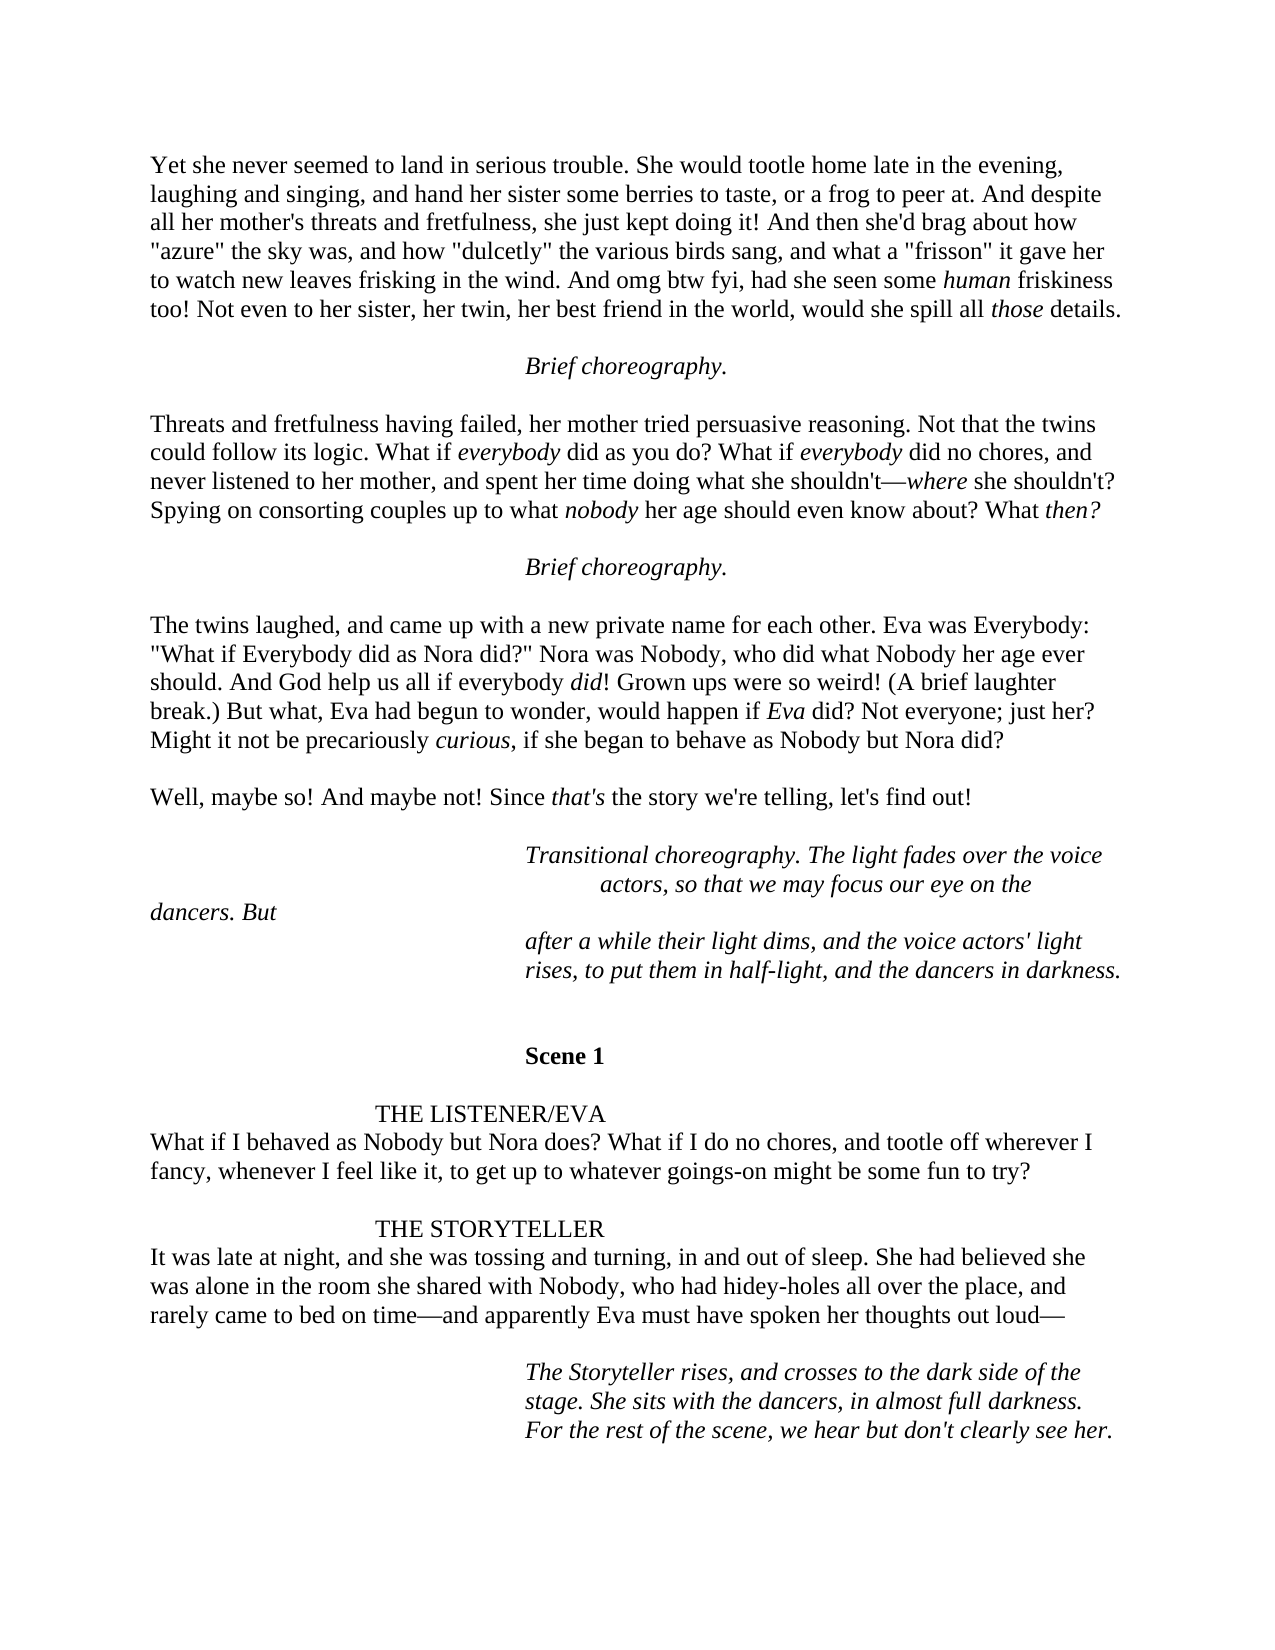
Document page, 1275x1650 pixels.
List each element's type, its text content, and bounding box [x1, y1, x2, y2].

text THE STORYTELLER [150, 1214, 1125, 1242]
text The twins laughed, and came up with a new private name for each other. Eva was Everybody: "What if Everybody did as Nora did?" Nora was Nobody, who did what Nobody her age ever should. And God help us all if everybody did! Grown ups were so weird! (A brief laughter break.) But what, Eva had begun to wonder, would happen if Eva did? Not everyone; just her? Might it not be precariously curious, if she began to behave as Nobody but Nora did? [150, 610, 1125, 754]
text Brief choreography. [150, 351, 1125, 380]
text It was late at night, and she was tossing and turning, in and out of sleep. She had believed she was alone in the room she shared with Nobody, who had hidey-holes all over the place, and rarely came to bed on time—and apparently Eva must have spoken her thoughts out loud— [150, 1242, 1125, 1329]
text Brief choreography. [150, 552, 1125, 581]
text Scene 1 [150, 1041, 1125, 1070]
text rises, to put them in half-light, and the dancers in darkness. [150, 955, 1125, 984]
text The Storyteller rises, and crosses to the dark side of the [150, 1357, 1125, 1386]
text For the rest of the scene, we hear but don't clearly see her. [150, 1415, 1125, 1444]
text after a while their light dims, and the voice actors' light [150, 926, 1125, 955]
text Yet she never seemed to land in serious trouble. She would tootle home late in the evening, laughing and singing, and hand her sister some berries to taste, or a frog to peer at. And despite all her mother's threats and fretfulness, she just kept doing it! And then she'd brag about how "azure" the sky was, and how "dulcetly" the various birds sang, and what a "frisson" it gave her to watch new leaves frisking in the wind. And omg btw fyi, had she seen some human friskiness too! Not even to her sister, her twin, her best friend in the world, would she spill all those details. [150, 150, 1125, 322]
text Well, maybe so! And maybe not! Since that's the story we're telling, let's find out! [150, 782, 1125, 811]
text What if I behaved as Nobody but Nora does? What if I do no chores, and tootle off wherever I fancy, whenever I feel like it, to get up to whatever goings-on might be some fun to try? [150, 1127, 1125, 1185]
text stage. She sits with the dancers, in almost full darkness. [150, 1386, 1125, 1415]
text THE LISTENER/EVA [150, 1099, 1125, 1127]
text Threats and fretfulness having failed, her mother tried persuasive reasoning. Not that the twins could follow its logic. What if everybody did as you do? What if everybody did no chores, and never listened to her mother, and spent her time doing what she shouldn't—where she shouldn't? Spying on consorting couples up to what nobody her age should even know about? What then? [150, 409, 1125, 524]
text Transitional choreography. The light fades over the voice actors, so that we may focus our eye on the dancers. But [150, 840, 1125, 926]
